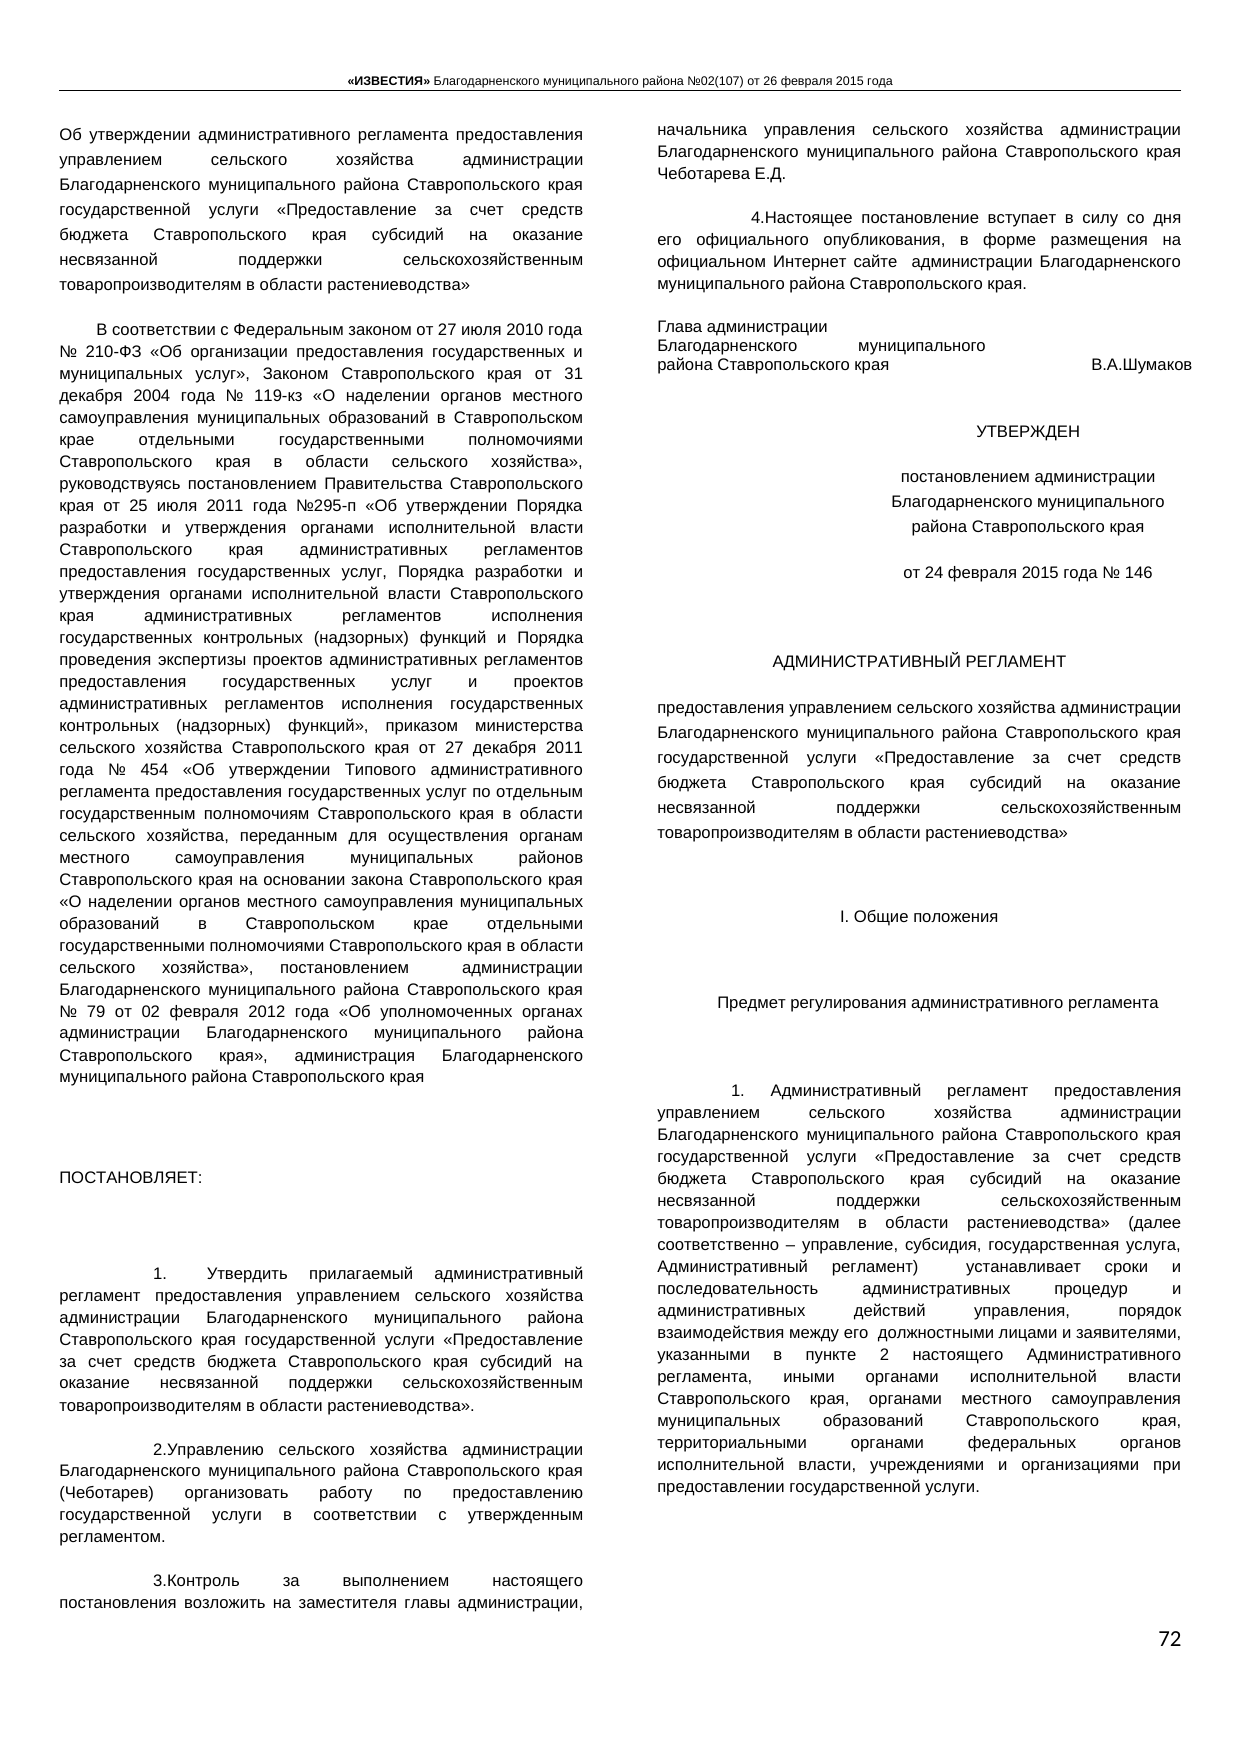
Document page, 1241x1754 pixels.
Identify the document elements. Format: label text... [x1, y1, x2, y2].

text 1. Административный регламент предоставления управлением сельского хозяйства администрации Благодарненского муниципального района Ставропольского края государственной услуги «Предоставление за счет средств бюджета Ставропольского края субсидий на оказание несвязанной поддержки сельскохозяйственным товаропроизводителям в области растениеводства» (далее соответственно – управление, субсидия, государственная услуга, Административный регламент) устанавливает сроки и последовательность административных процедур и административных действий управления, порядок взаимодействия между его должностными лицами и заявителями, указанными в пункте 2 настоящего Административного регламента, иными органами исполнительной власти Ставропольского края, органами местного самоуправления муниципальных образований Ставропольского края, территориальными органами федеральных органов исполнительной власти, учреждениями и организациями при предоставлении государственной услуги. [657, 1081, 1181, 1496]
list 3.Контроль за выполнением настоящего постановления возложить на заместителя главы администрации, начальника управления сельского хозяйства администрации Благодарненского муниципального района Ставропольского края Чеботарева Е.Д. [657, 120, 1181, 183]
text ПОСТАНОВЛЯЕТ: [59, 1168, 583, 1187]
list 2.Управлению сельского хозяйства администрации Благодарненского муниципального района Ставропольского края (Чеботарев) организовать работу по предоставлению государственной услуги в соответствии с утвержденным регламентом. [59, 1439, 583, 1546]
text предоставления управлением сельского хозяйства администрации Благодарненского муниципального района Ставропольского края государственной услуги «Предоставление за счет средств бюджета Ставропольского края субсидий на оказание несвязанной поддержки сельскохозяйственным товаропроизводителям в области растениеводства» [657, 693, 1181, 843]
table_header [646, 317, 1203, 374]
text АДМИНИСТРАТИВНЫЙ РЕГЛАМЕНТ [657, 647, 1181, 672]
text Об утверждении административного регламента предоставления управлением сельского хозяйства администрации Благодарненского муниципального района Ставропольского края государственной услуги «Предоставление за счет средств бюджета Ставропольского края субсидий на оказание несвязанной поддержки сельскохозяйственным товаропроизводителям в области растениеводства» [59, 120, 583, 295]
text Предмет регулирования административного регламента [694, 992, 1181, 1012]
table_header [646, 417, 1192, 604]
list 1. Утвердить прилагаемый административный регламент предоставления управлением сельского хозяйства администрации Благодарненского муниципального района Ставропольского края государственной услуги «Предоставление за счет средств бюджета Ставропольского края субсидий на оказание несвязанной поддержки сельскохозяйственным товаропроизводителям в области растениеводства». [59, 1263, 583, 1414]
list 3.Контроль за выполнением настоящего постановления возложить на заместителя главы администрации, начальника управления сельского хозяйства администрации Благодарненского муниципального района Ставропольского края Чеботарева Е.Д. [59, 1571, 583, 1612]
list 4.Настоящее постановление вступает в силу со дня его официального опубликования, в форме размещения на официальном Интернет сайте администрации Благодарненского муниципального района Ставропольского края. [657, 208, 1181, 293]
text I. Общие положения [657, 907, 1181, 926]
text В соответствии с Федеральным законом от 27 июля 2010 года № 210-ФЗ «Об организации предоставления государственных и муниципальных услуг», Законом Ставропольского края от 31 декабря 2004 года № 119-кз «О наделении органов местного самоуправления муниципальных образований в Ставропольском крае отдельными государственными полномочиями Ставропольского края в области сельского хозяйства», руководствуясь постановлением Правительства Ставропольского края от 25 июля 2011 года №295-п «Об утверждении Порядка разработки и утверждения органами исполнительной власти Ставропольского края административных регламентов предоставления государственных услуг, Порядка разработки и утверждения органами исполнительной власти Ставропольского края административных регламентов исполнения государственных контрольных (надзорных) функций и Порядка проведения экспертизы проектов административных регламентов предоставления государственных услуг и проектов административных регламентов исполнения государственных контрольных (надзорных) функций», приказом министерства сельского хозяйства Ставропольского края от 27 декабря 2011 года № 454 «Об утверждении Типового административного регламента предоставления государственных услуг по отдельным государственным полномочиям Ставропольского края в области сельского хозяйства, переданным для осуществления органам местного самоуправления муниципальных районов Ставропольского края на основании закона Ставропольского края «О наделении органов местного самоуправления муниципальных образований в Ставропольском крае отдельными государственными полномочиями Ставропольского края в области сельского хозяйства», постановлением администрации Благодарненского муниципального района Ставропольского края № 79 от 02 февраля 2012 года «Об уполномоченных органах администрации Благодарненского муниципального района Ставропольского края», администрация Благодарненского муниципального района Ставропольского края [59, 320, 583, 1086]
